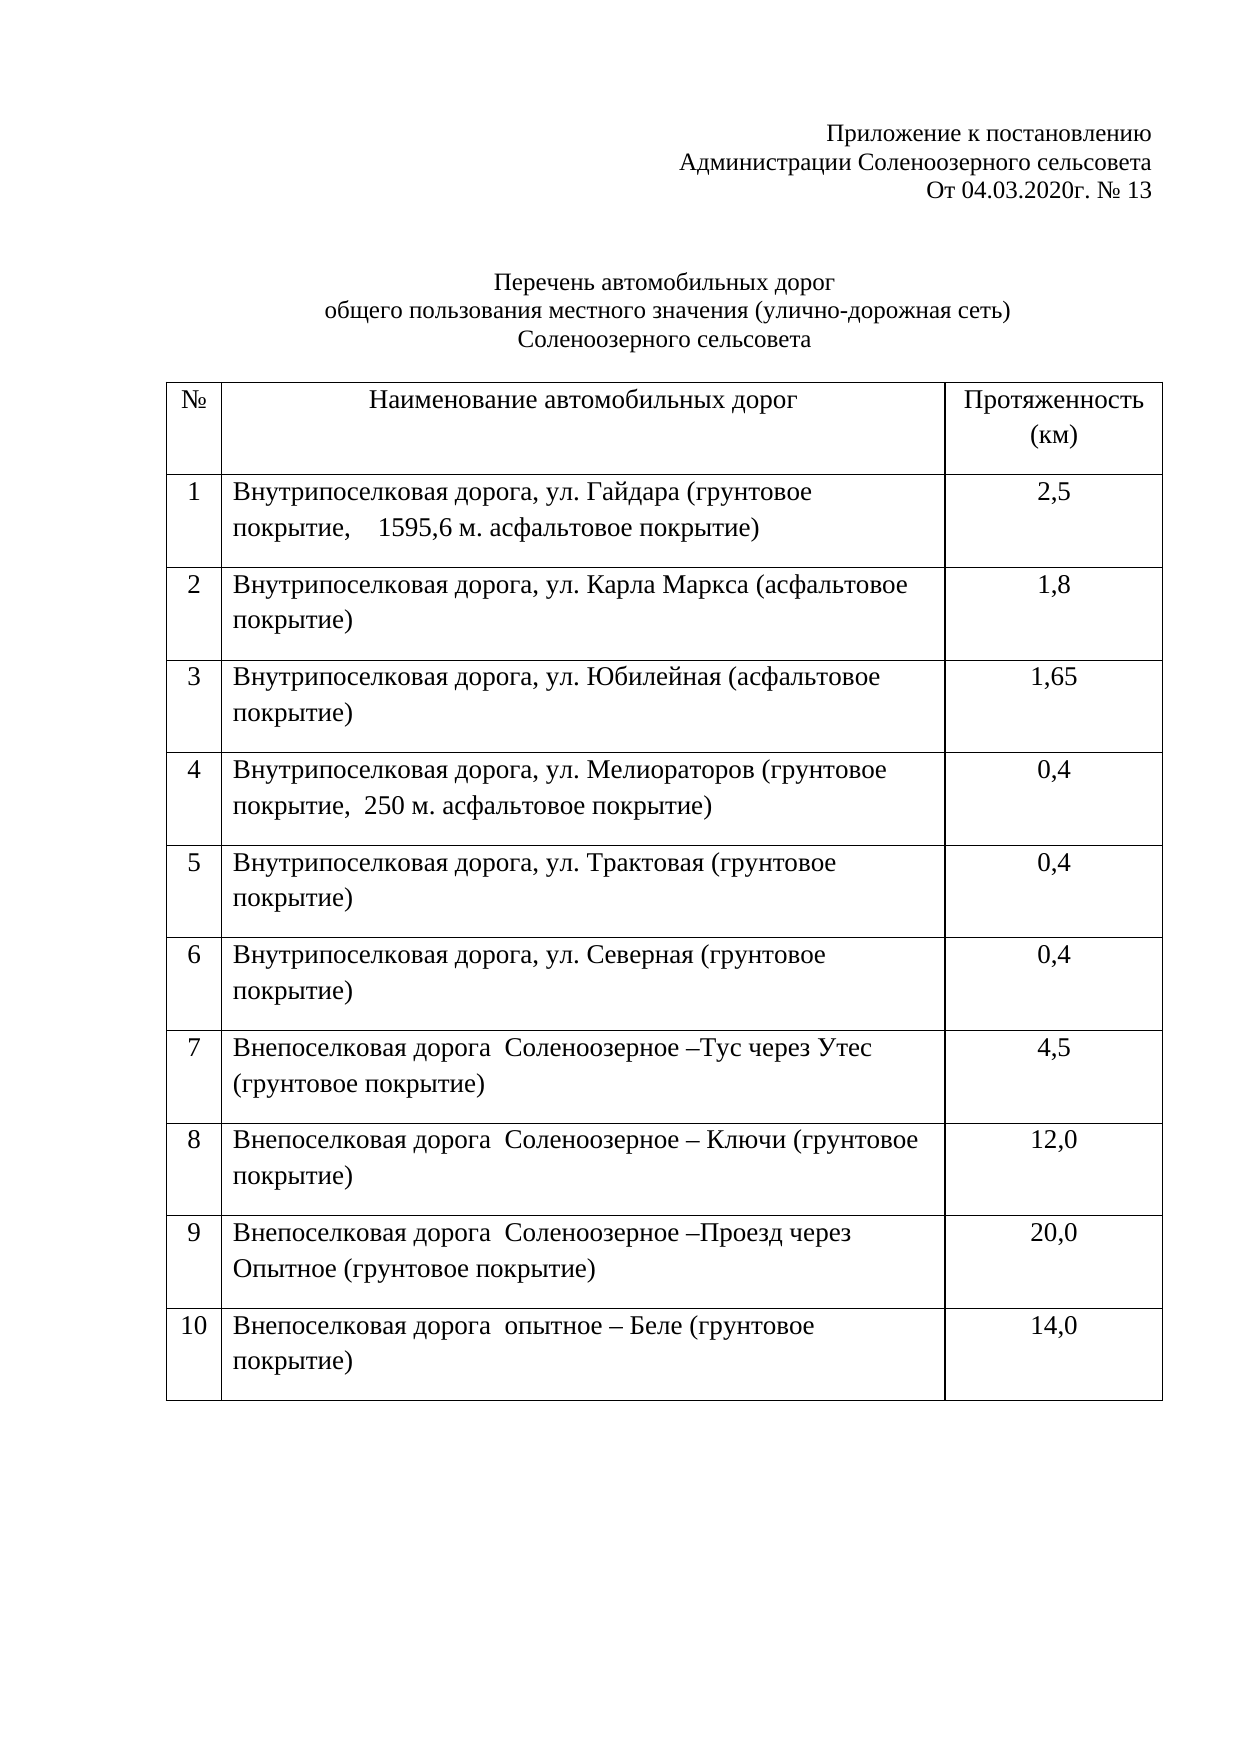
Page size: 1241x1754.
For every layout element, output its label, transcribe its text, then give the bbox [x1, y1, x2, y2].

table_cell 4 [167, 753, 221, 845]
table_cell Внепоселковая дорога Соленоозерное – Ключи (грунтовое покрытие) [222, 1124, 944, 1215]
table_cell 5 [167, 846, 221, 937]
table_cell 0,4 [946, 753, 1162, 845]
table_cell 4,5 [946, 1031, 1162, 1122]
table_cell 1 [167, 475, 221, 567]
table_cell 0,4 [946, 846, 1162, 937]
text Администрации Соленоозерного сельсовета [177, 147, 1152, 176]
table_cell 20,0 [946, 1216, 1162, 1308]
table_cell 3 [167, 661, 221, 752]
text От 04.03.2020г. № 13 [177, 176, 1152, 204]
table_cell 8 [167, 1124, 221, 1215]
table_cell Внепоселковая дорога опытное – Беле (грунтовое покрытие) [222, 1309, 944, 1400]
table_cell 10 [167, 1309, 221, 1400]
table_cell 2 [167, 568, 221, 659]
table_cell Внепоселковая дорога Соленоозерное –Тус через Утес (грунтовое покрытие) [222, 1031, 944, 1122]
table_cell 1,65 [946, 661, 1162, 752]
table_cell Внутрипоселковая дорога, ул. Северная (грунтовое покрытие) [222, 938, 944, 1030]
table_cell Внутрипоселковая дорога, ул. Гайдара (грунтовое покрытие, 1595,6 м. асфальтовое покрытие) [222, 475, 944, 567]
table_cell Внутрипоселковая дорога, ул. Юбилейная (асфальтовое покрытие) [222, 661, 944, 752]
table_cell 0,4 [946, 938, 1162, 1030]
table_cell Внутрипоселковая дорога, ул. Мелиораторов (грунтовое покрытие, 250 м. асфальтовое покрытие) [222, 753, 944, 845]
table_cell Внутрипоселковая дорога, ул. Карла Маркса (асфальтовое покрытие) [222, 568, 944, 659]
table_header Протяженность (км) [946, 383, 1162, 474]
text Приложение к постановлению [177, 118, 1152, 147]
table_cell Внутрипоселковая дорога, ул. Трактовая (грунтовое покрытие) [222, 846, 944, 937]
table_cell 2,5 [946, 475, 1162, 567]
text Соленоозерного сельсовета [177, 324, 1152, 353]
table_header Наименование автомобильных дорог [222, 383, 944, 474]
text Перечень автомобильных дорог [177, 267, 1152, 295]
table_cell 7 [167, 1031, 221, 1122]
table_cell 12,0 [946, 1124, 1162, 1215]
table_header № [167, 383, 221, 474]
table_cell 14,0 [946, 1309, 1162, 1400]
table_cell 9 [167, 1216, 221, 1308]
table_cell 1,8 [946, 568, 1162, 659]
table_cell 6 [167, 938, 221, 1030]
table_cell Внепоселковая дорога Соленоозерное –Проезд через Опытное (грунтовое покрытие) [222, 1216, 944, 1308]
text общего пользования местного значения (улично-дорожная сеть) [177, 295, 1152, 324]
